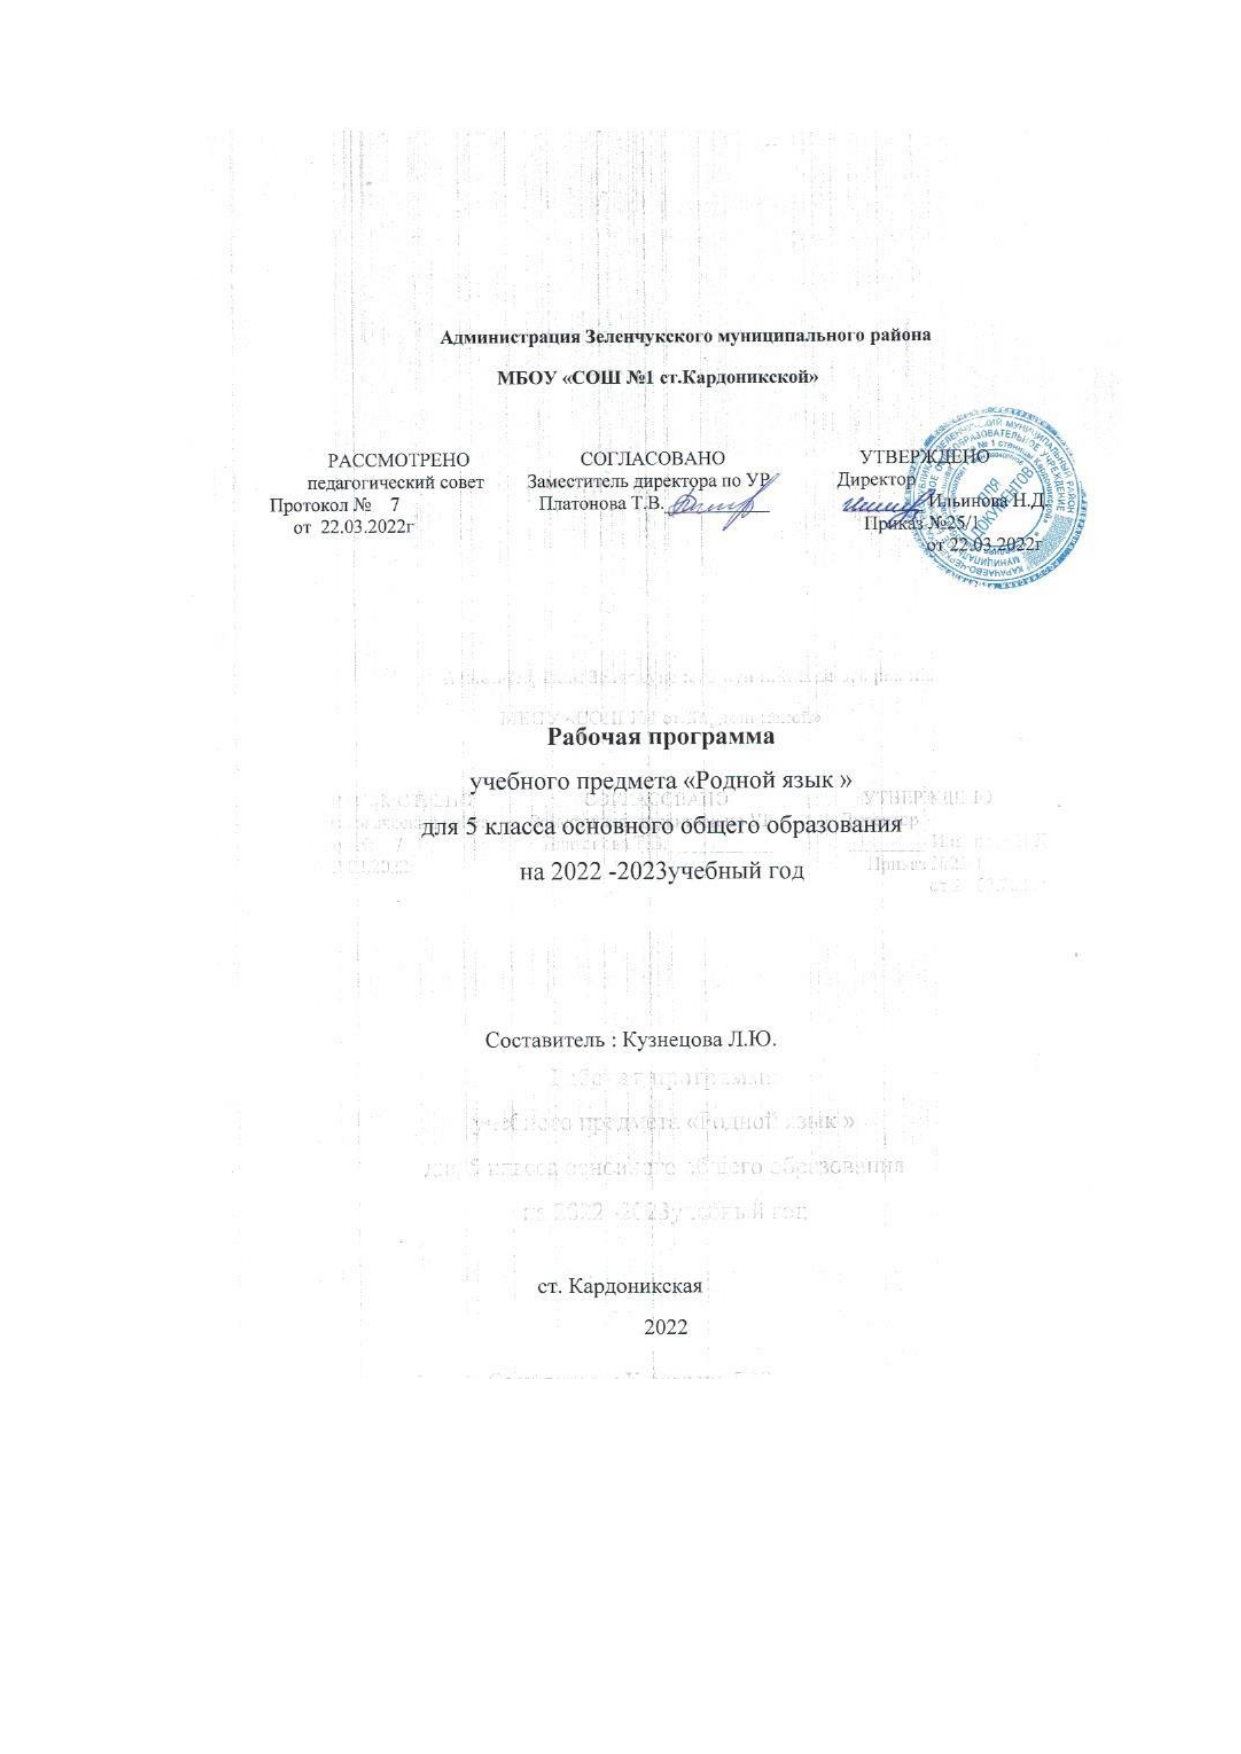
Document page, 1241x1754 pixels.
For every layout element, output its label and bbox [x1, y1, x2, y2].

picture [177, 118, 1152, 1379]
